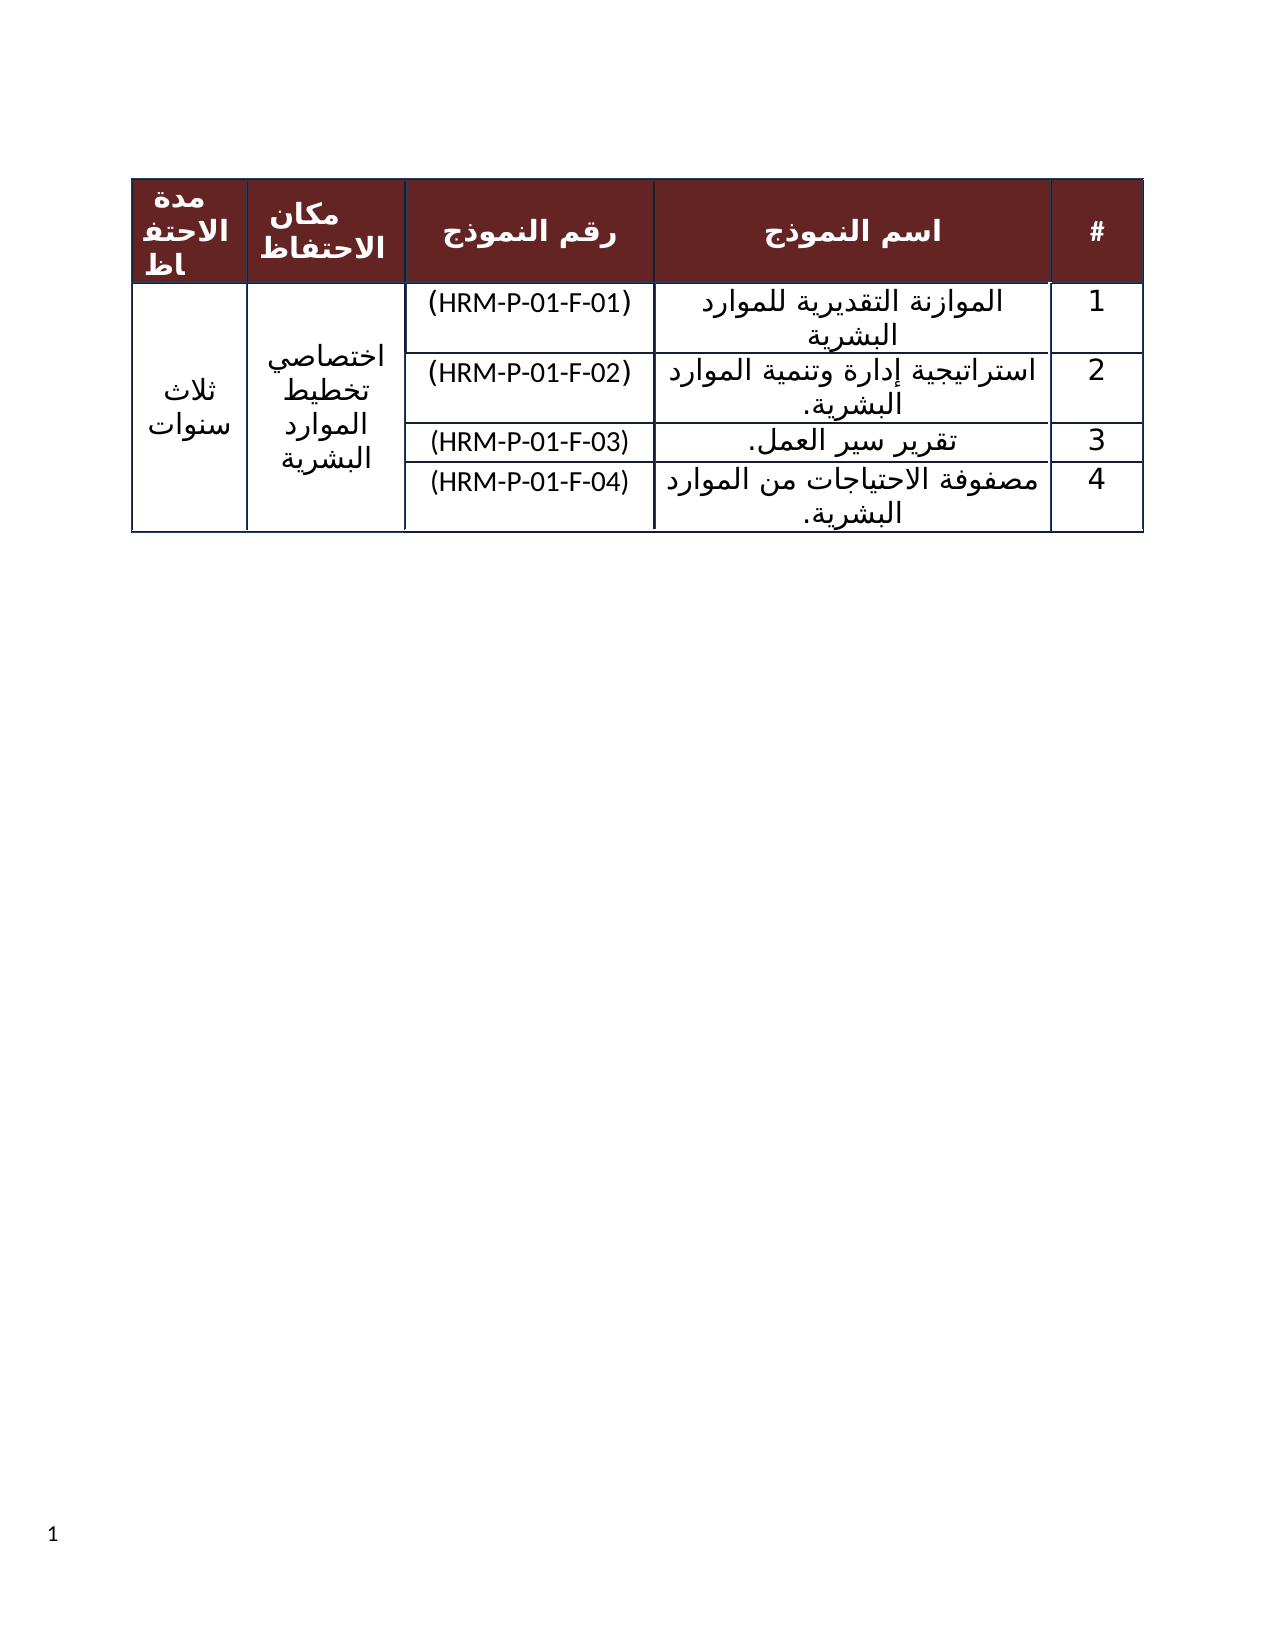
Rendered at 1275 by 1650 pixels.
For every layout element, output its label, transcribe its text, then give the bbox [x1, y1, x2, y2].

table_cell اختصاصي تخطيط الموارد البشرية [247, 284, 405, 531]
table_cell 2 [1052, 354, 1142, 422]
table_cell ثلاث سنوات [132, 284, 247, 531]
table_header مدة الاحتفاظ [133, 180, 246, 282]
table_cell الموازنة التقديرية للموارد البشرية [656, 282, 1050, 352]
table_cell (HRM-P-01-F-01) [407, 284, 653, 352]
table_cell تقرير سير العمل. [656, 422, 1050, 461]
table_header رقم النموذج [407, 180, 654, 282]
table_cell استراتيجية إدارة وتنمية الموارد البشرية. [656, 352, 1050, 422]
table_cell 1 [1052, 284, 1142, 352]
table_header # [1052, 180, 1142, 282]
table_header اسم النموذج [656, 180, 1050, 282]
table_cell (HRM-P-01-F-04) [405, 463, 654, 531]
table_cell (HRM-P-01-F-03) [406, 424, 653, 461]
table_cell مصفوفة الاحتياجات من الموارد البشرية. [654, 461, 1050, 531]
table_header مكان الاحتفاظ [248, 180, 405, 282]
table_cell 4 [1052, 463, 1143, 531]
table_cell 3 [1052, 424, 1142, 461]
table_cell (HRM-P-01-F-02) [406, 354, 653, 422]
